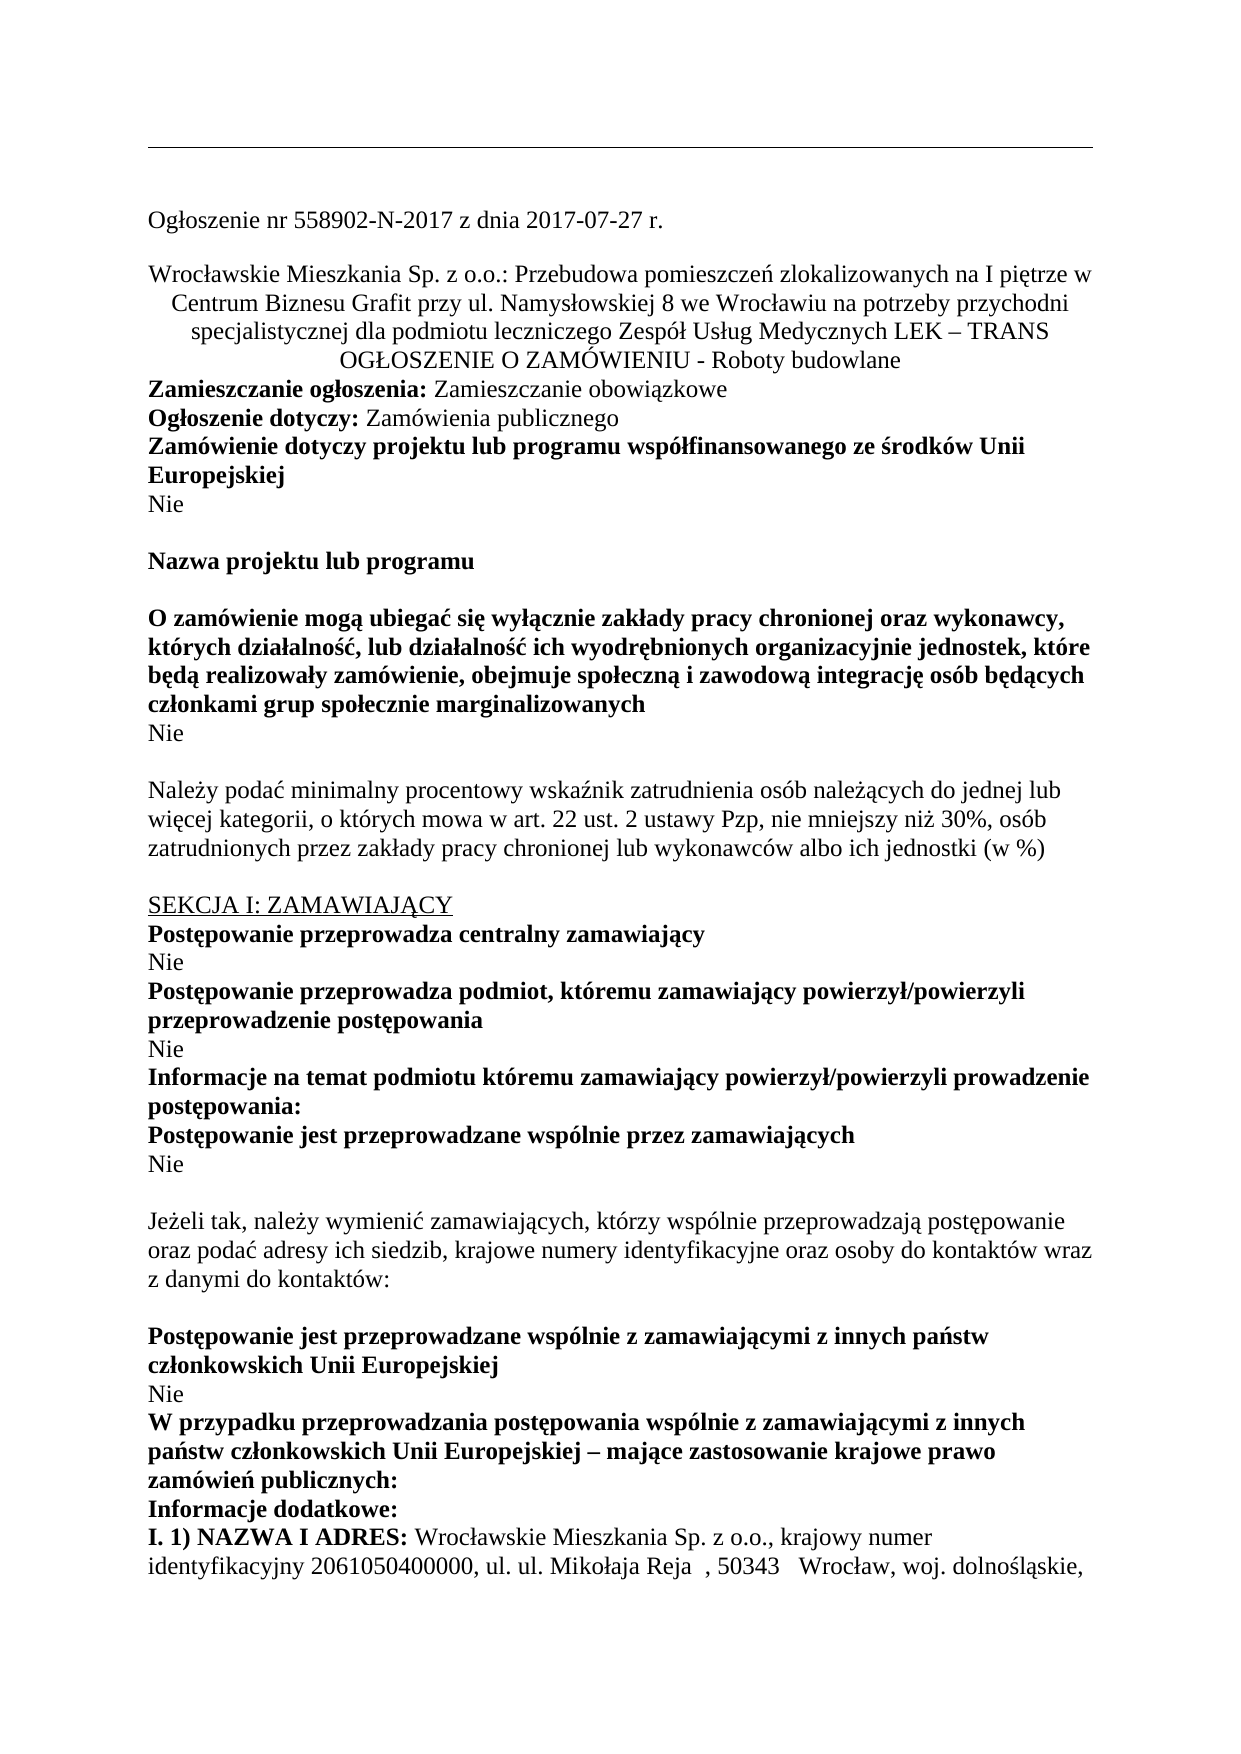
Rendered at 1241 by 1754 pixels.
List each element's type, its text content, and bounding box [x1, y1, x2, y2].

text W przypadku przeprowadzania postępowania wspólnie z zamawiającymi z innych państw członkowskich Unii Europejskiej – mające zastosowanie krajowe prawo zamówień publicznych: Informacje dodatkowe: [148, 1407, 1093, 1522]
text Wrocławskie Mieszkania Sp. z o.o.: Przebudowa pomieszczeń zlokalizowanych na I piętrze w Centrum Biznesu Grafit przy ul. Namysłowskiej 8 we Wrocławiu na potrzeby przychodni specjalistycznej dla podmiotu leczniczego Zespół Usług Medycznych LEK – TRANS OGŁOSZENIE O ZAMÓWIENIU - Roboty budowlane [148, 259, 1093, 374]
text Zamówienie dotyczy projektu lub programu współfinansowanego ze środków Unii Europejskiej [148, 431, 1093, 489]
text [148, 1522, 1093, 1580]
text Jeżeli tak, należy wymienić zamawiających, którzy wspólnie przeprowadzają postępowanie oraz podać adresy ich siedzib, krajowe numery identyfikacyjne oraz osoby do kontaktów wraz z danymi do kontaktów: Postępowanie jest przeprowadzane wspólnie z zamawiającymi z innych państw członkowskich Unii Europejskiej [148, 1177, 1093, 1379]
text Nazwa projektu lub programu [148, 518, 1093, 603]
text Zamieszczanie ogłoszenia: Zamieszczanie obowiązkowe [148, 374, 1093, 403]
text Należy podać minimalny procentowy wskaźnik zatrudnienia osób należących do jednej lub więcej kategorii, o których mowa w art. 22 ust. 2 ustawy Pzp, nie mniejszy niż 30%, osób zatrudnionych przez zakłady pracy chronionej lub wykonawców albo ich jednostki (w %) [148, 747, 1093, 890]
text Nie [148, 947, 1093, 976]
text SEKCJA I: ZAMAWIAJĄCY [148, 890, 1093, 919]
text Ogłoszenie dotyczy: Zamówienia publicznego [148, 403, 1093, 431]
text Nie [148, 718, 1093, 747]
text Postępowanie przeprowadza podmiot, któremu zamawiający powierzył/powierzyli przeprowadzenie postępowania [148, 976, 1093, 1034]
text Nie [148, 1034, 1093, 1062]
text Ogłoszenie nr 558902-N-2017 z dnia 2017-07-27 r. [148, 148, 1093, 234]
text Postępowanie przeprowadza centralny zamawiający [148, 919, 1093, 947]
text Informacje na temat podmiotu któremu zamawiający powierzył/powierzyli prowadzenie postępowania: Postępowanie jest przeprowadzane wspólnie przez zamawiających [148, 1062, 1093, 1149]
text Nie [148, 1149, 1093, 1177]
text Nie [148, 1379, 1093, 1407]
text Nie [148, 489, 1093, 518]
text O zamówienie mogą ubiegać się wyłącznie zakłady pracy chronionej oraz wykonawcy, których działalność, lub działalność ich wyodrębnionych organizacyjnie jednostek, które będą realizowały zamówienie, obejmuje społeczną i zawodową integrację osób będących członkami grup społecznie marginalizowanych [148, 603, 1093, 718]
